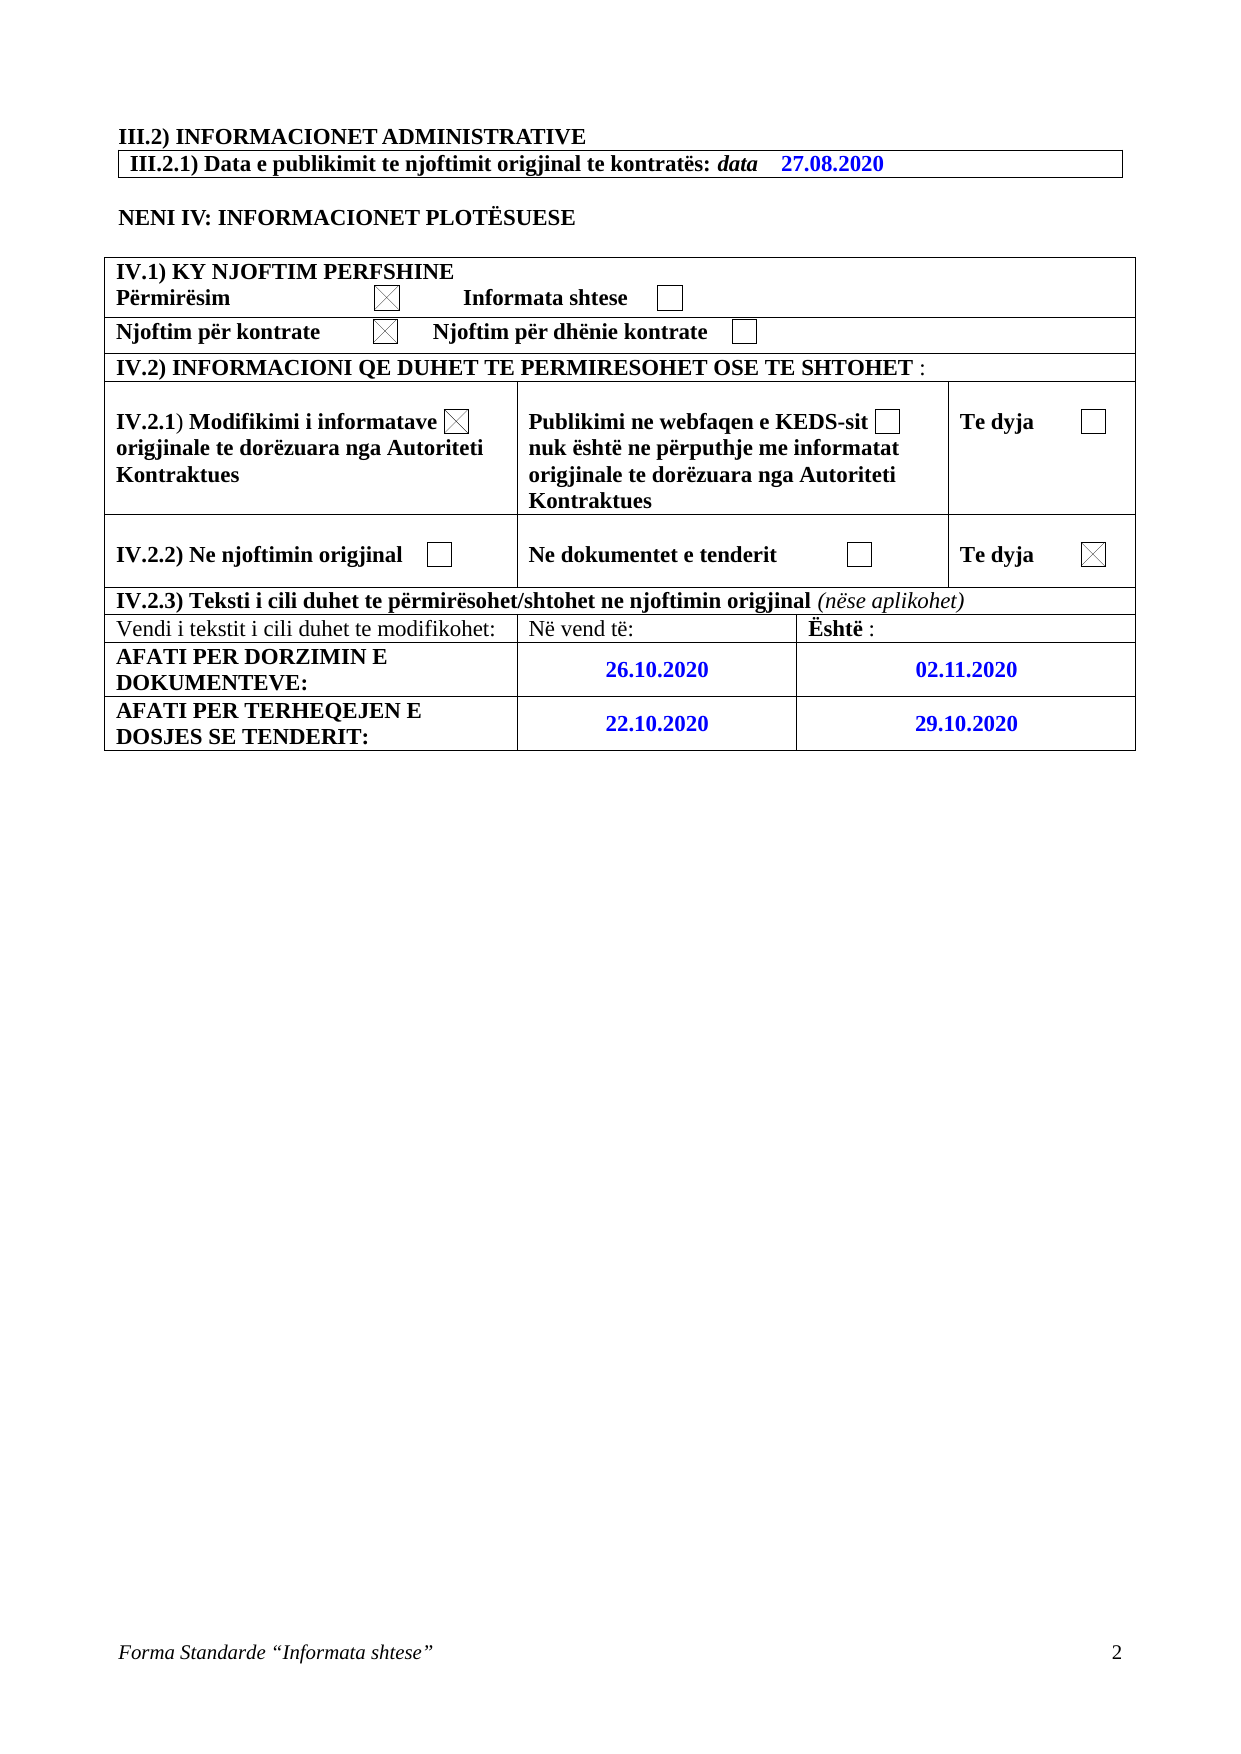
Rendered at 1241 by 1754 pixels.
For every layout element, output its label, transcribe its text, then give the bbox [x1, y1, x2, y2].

table_cell Njoftim për kontrate Njoftim për dhënie kontrate [105, 318, 1135, 353]
table_cell AFATI PER TERHEQEJEN E DOSJES SE TENDERIT: [105, 697, 517, 749]
table_header IV.1) KY NJOFTIM PERFSHINE Përmirësim Informata shtese [105, 258, 1135, 317]
table_cell Te dyja [949, 382, 1135, 513]
table_cell Ne dokumentet e tenderit [518, 515, 948, 587]
table_cell 02.11.2020 [797, 643, 1135, 696]
table_cell IV.2) INFORMACIONI QE DUHET TE PERMIRESOHET OSE TE SHTOHET : [105, 354, 1135, 381]
table_cell AFATI PER DORZIMIN E DOKUMENTEVE: [105, 643, 517, 696]
table_cell Te dyja [949, 515, 1135, 587]
table_cell 26.10.2020 [518, 643, 796, 696]
table_cell Në vend të: [518, 615, 796, 642]
table_cell Publikimi ne webfaqen e KEDS-sit nuk është ne përputhje me informatat origjinale te dorëzuara nga Autoriteti Kontraktues [518, 382, 948, 513]
table_cell 29.10.2020 [797, 697, 1135, 749]
table_cell IV.2.1) Modifikimi i informatave origjinale te dorëzuara nga Autoriteti Kontraktues [105, 382, 517, 513]
text NENI IV: INFORMACIONET PLOTËSUESE [118, 204, 1122, 231]
table_header III.2.1) Data e publikimit te njoftimit origjinal te kontratës: data 27.08.2020 [119, 151, 1122, 177]
table_cell IV.2.3) Teksti i cili duhet te përmirësohet/shtohet ne njoftimin origjinal (nëse aplikohet) [105, 588, 1135, 614]
table_cell Vendi i tekstit i cili duhet te modifikohet: [105, 615, 517, 642]
table_cell 22.10.2020 [518, 697, 796, 749]
table_cell IV.2.2) Ne njoftimin origjinal [105, 515, 517, 587]
text III.2) INFORMACIONET ADMINISTRATIVE [118, 123, 1122, 149]
table_cell Është : [797, 615, 1135, 642]
